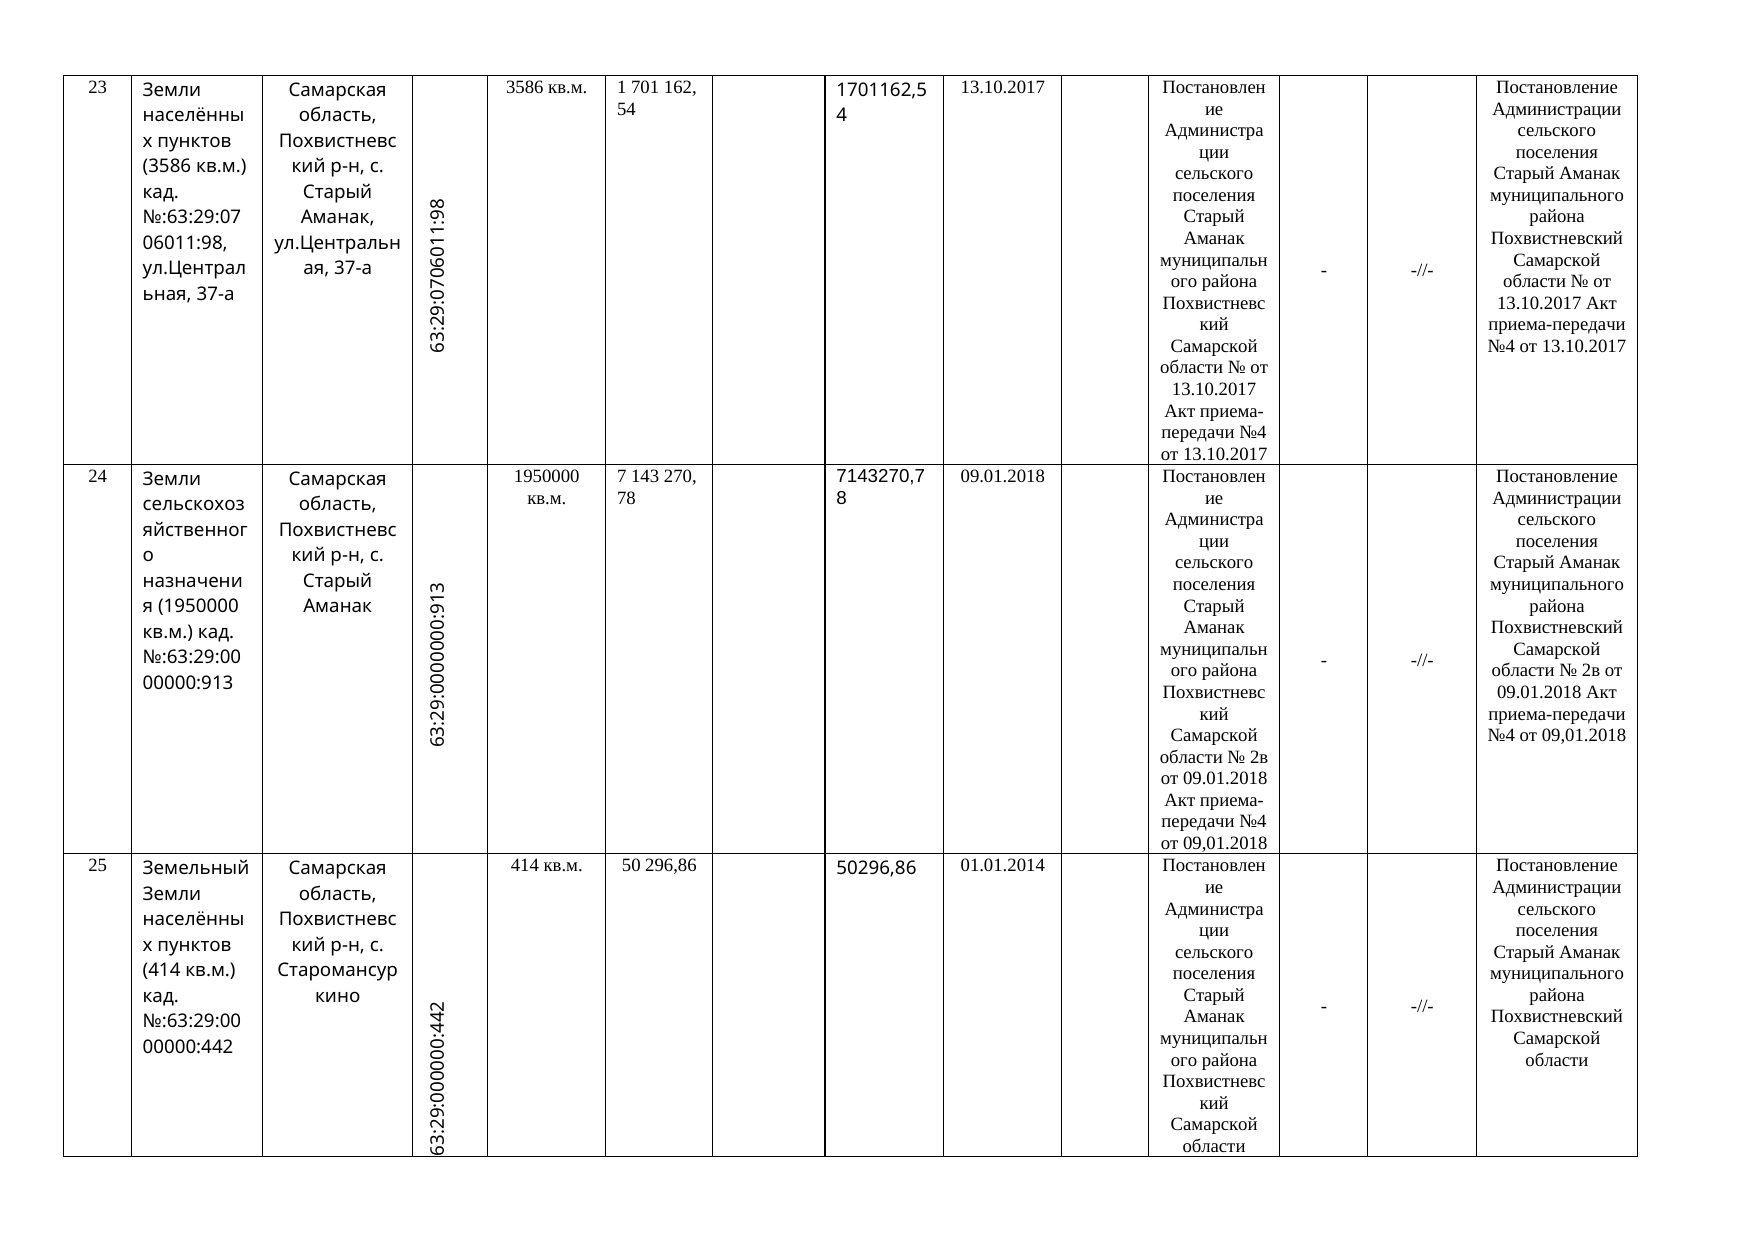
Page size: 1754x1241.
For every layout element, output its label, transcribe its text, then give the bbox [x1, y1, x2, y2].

table_cell Самарская область, Похвистневский р-н, с. Старомансуркино [263, 854, 412, 1156]
table_cell 1950000 кв.м. [488, 465, 605, 853]
table_cell 50 296,86 [606, 854, 712, 1156]
table_cell Земельный Земли населённых пунктов (414 кв.м.) кад.№:63:29:0000000:442 [132, 854, 262, 1156]
table_cell Постановление Администрации сельского поселения Старый Аманак муниципального района Похвистневский Самарской области № от 13.10.2017 Акт приема-передачи №4 от 13.10.2017 [1477, 76, 1637, 464]
table_cell [1062, 465, 1148, 853]
table_cell 13.10.2017 [944, 76, 1061, 464]
table_cell 50296,86 [826, 854, 943, 1156]
table_cell 1 701 162,54 [606, 76, 712, 464]
table_cell 25 [64, 854, 131, 1156]
table_cell 23 [64, 76, 131, 464]
table_cell Самарская область, Похвистневский р-н, с. Старый Аманак [263, 465, 412, 853]
table_cell - [1280, 854, 1367, 1156]
table_cell [1062, 854, 1148, 1156]
table_cell Земли сельскохозяйственного назначения (1950000 кв.м.) кад.№:63:29:0000000:913 [132, 465, 262, 853]
table_cell 7 143 270,78 [606, 465, 712, 853]
table_cell - [1280, 465, 1367, 853]
table_cell Земли населённых пунктов (3586 кв.м.) кад.№:63:29:0706011:98, ул.Центральная, 37-а [132, 76, 262, 464]
table_cell Постановление Администрации сельского поселения Старый Аманак муниципального района Похвистневский Самарской области № 2в от 09.01.2018 Акт приема-передачи №4 от 09,01.2018 [1477, 465, 1637, 853]
table_cell 09.01.2018 [944, 465, 1061, 853]
table_cell - [1280, 76, 1367, 464]
table_cell 24 [64, 465, 131, 853]
table_cell -//- [1368, 465, 1476, 853]
table_cell [713, 465, 824, 853]
table_cell 01.01.2014 [944, 854, 1061, 1156]
table_cell 7143270,78 [826, 465, 943, 853]
table_cell Постановление Администрации сельского поселения Старый Аманак муниципального района Похвистневский Самарской области № от 13.10.2017 Акт приема-передачи №4 от 13.10.2017 [1149, 76, 1279, 464]
table_cell Постановление Администрации сельского поселения Старый Аманак муниципального района Похвистневский Самарской области [1149, 854, 1279, 1156]
table_cell 1701162,54 [826, 76, 943, 464]
table_cell Самарская область, Похвистневский р-н, с. Старый Аманак, ул.Центральная, 37-а [263, 76, 412, 464]
table_cell 414 кв.м. [488, 854, 605, 1156]
table_cell [713, 854, 824, 1156]
table_cell -//- [1368, 76, 1476, 464]
table_cell [1062, 76, 1148, 464]
table_cell 63:29:0000000:913 [413, 465, 487, 853]
table_cell 63:29:0706011:98 [413, 76, 487, 464]
table_cell Постановление Администрации сельского поселения Старый Аманак муниципального района Похвистневский Самарской области № 2в от 09.01.2018 Акт приема-передачи №4 от 09,01.2018 [1149, 465, 1279, 853]
table_cell 3586 кв.м. [488, 76, 605, 464]
table_cell -//- [1368, 854, 1476, 1156]
table_cell [713, 76, 824, 464]
table_cell Постановление Администрации сельского поселения Старый Аманак муниципального района Похвистневский Самарской области [1477, 854, 1637, 1156]
table_cell 63:29:000000:442 [413, 854, 487, 1156]
